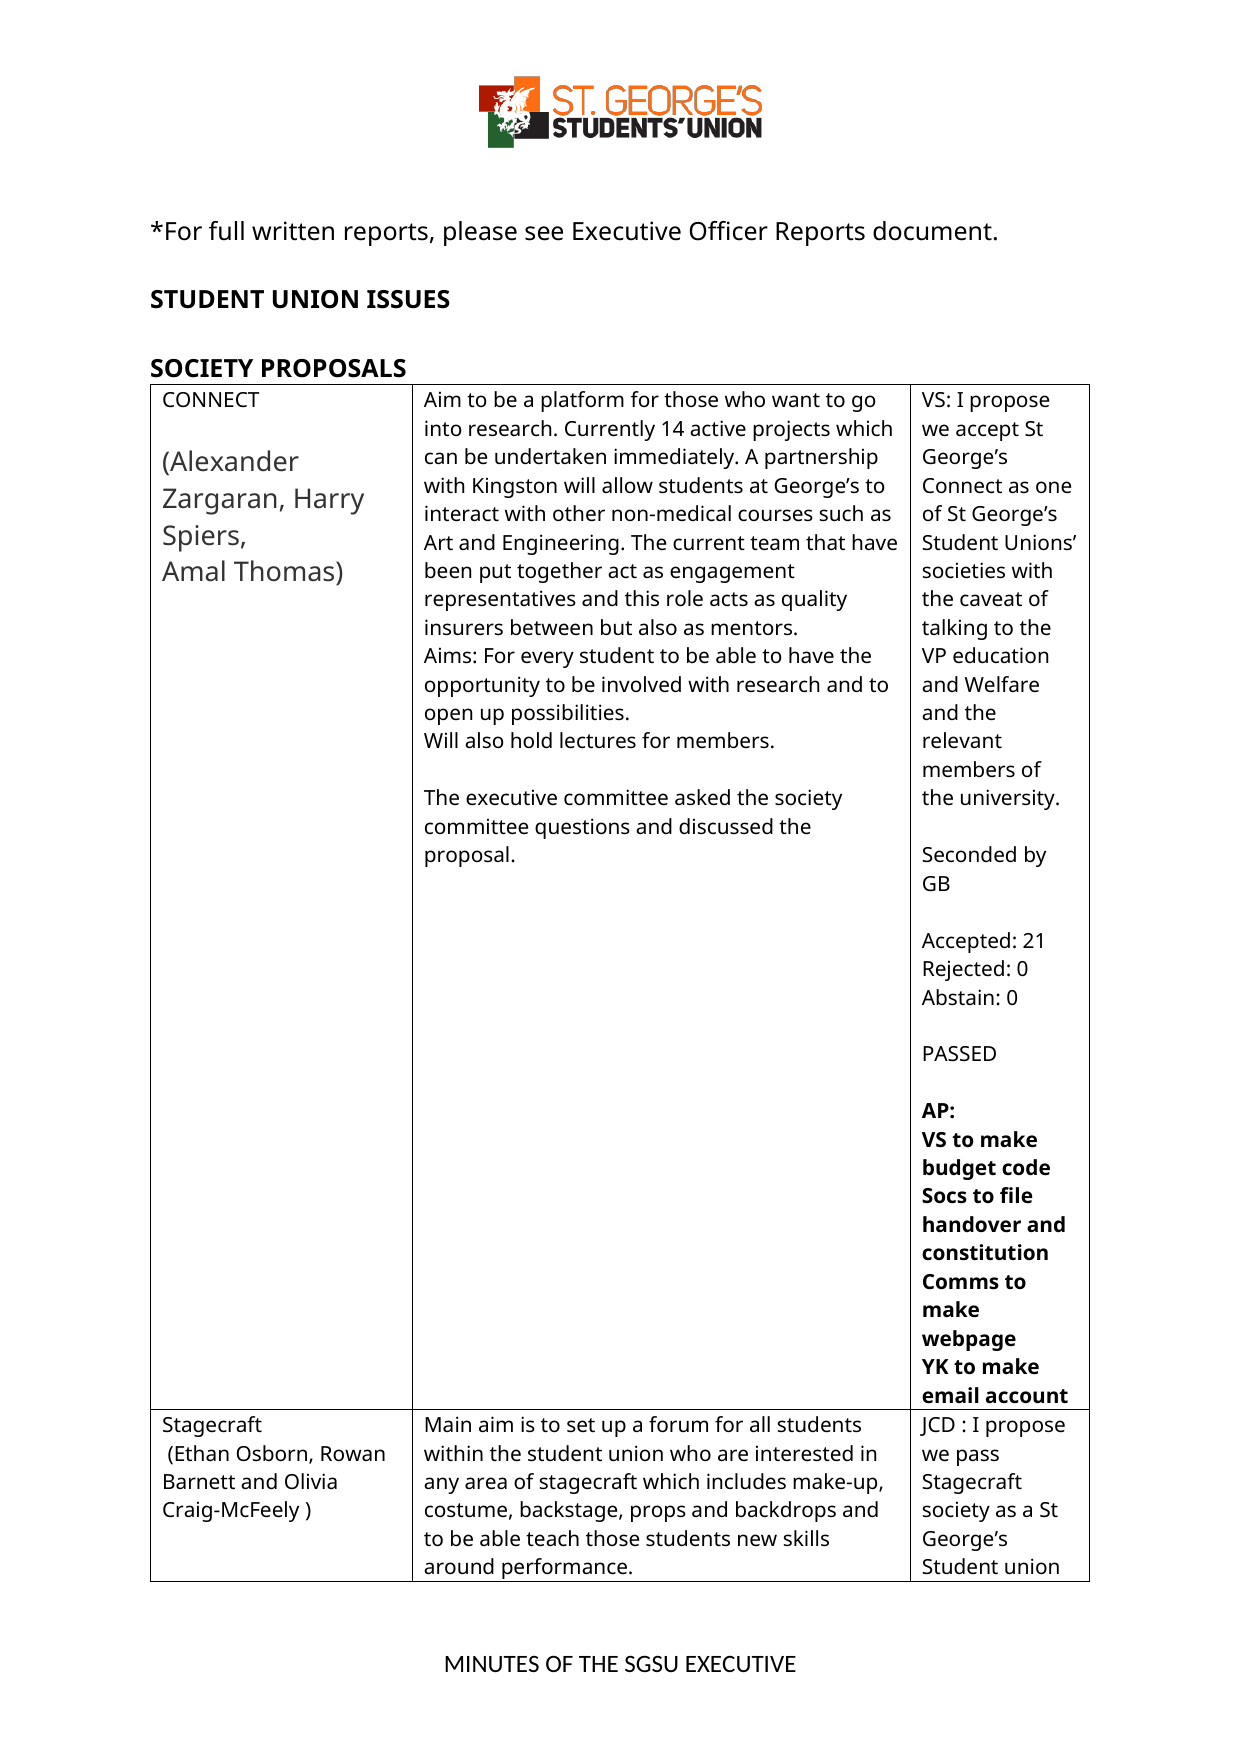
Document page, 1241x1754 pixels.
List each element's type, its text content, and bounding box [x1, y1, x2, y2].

text STUDENT UNION ISSUES [150, 282, 1090, 316]
picture [475, 75, 765, 150]
table_cell Stagecraft (Ethan Osborn, Rowan Barnett and Olivia Craig-McFeely ) [151, 1410, 412, 1581]
text SOCIETY PROPOSALS [150, 350, 1090, 384]
text *For full written reports, please see Executive Officer Reports document. [150, 214, 1090, 248]
table_header Aim to be a platform for those who want to go into research. Currently 14 active projects which can be undertaken immediately. A partnership with Kingston will allow students at George’s to interact with other non-medical courses such as Art and Engineering. The current team that have been put together act as engagement representatives and this role acts as quality insurers between but also as mentors. Aims: For every student to be able to have the opportunity to be involved with research and to open up possibilities. Will also hold lectures for members. The executive committee asked the society committee questions and discussed the proposal. [413, 385, 910, 1409]
table_header VS: I propose we accept St George’s Connect as one of St George’s Student Unions’ societies with the caveat of talking to the VP education and Welfare and the relevant members of the university. Seconded by GB Accepted: 21 Rejected: 0 Abstain: 0 PASSED AP: VS to make budget code Socs to file handover and constitution Comms to make webpage YK to make email account [911, 385, 1089, 1409]
table_header CONNECT (Alexander Zargaran, Harry Spiers, Amal Thomas) [151, 385, 412, 1409]
